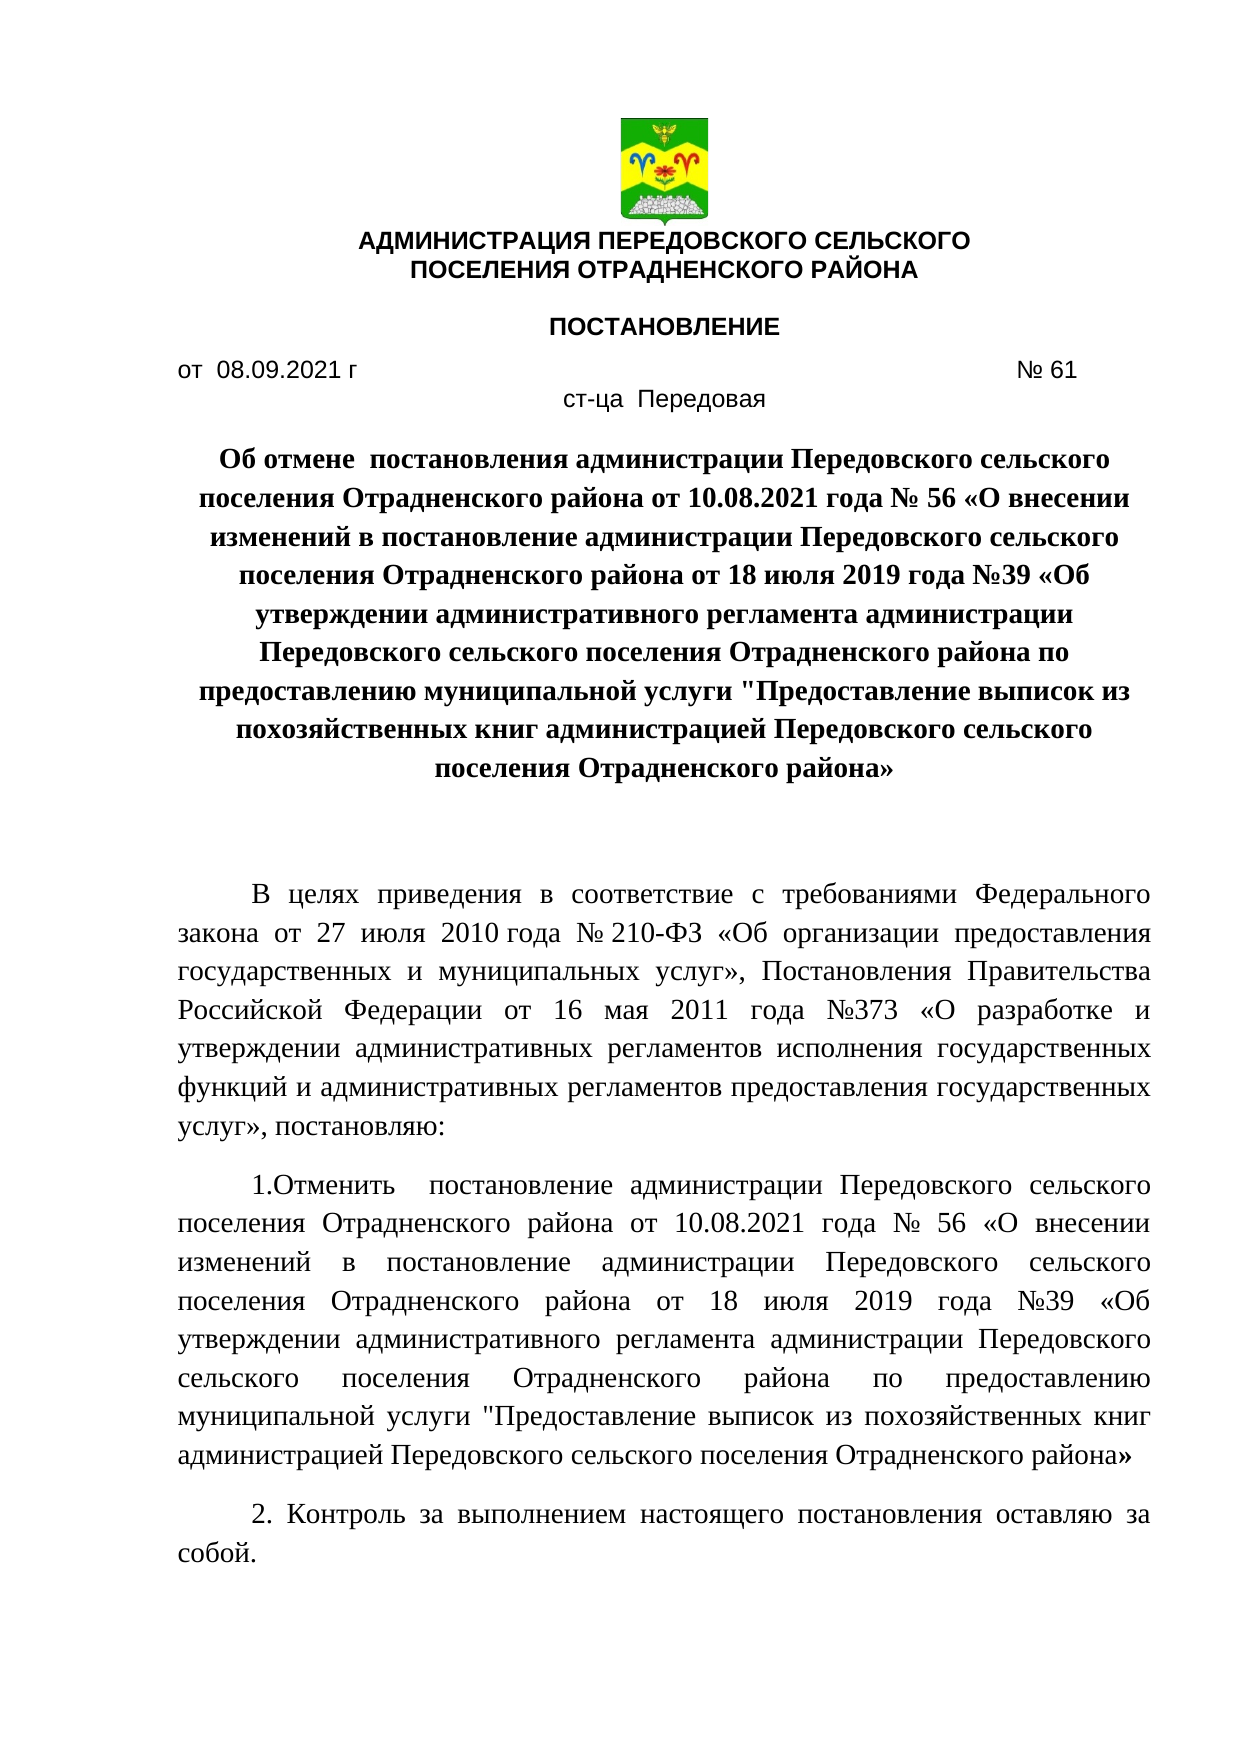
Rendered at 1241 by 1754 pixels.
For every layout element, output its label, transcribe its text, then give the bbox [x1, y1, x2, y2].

text В целях приведения в соответствие с требованиями Федерального закона от 27 июля 2010 года № 210-ФЗ «Об организации предоставления государственных и муниципальных услуг», Постановления Правительства Российской Федерации от 16 мая 2011 года №373 «О разработке и утверждении административных регламентов исполнения государственных функций и административных регламентов предоставления государственных услуг», постановляю: [177, 876, 1152, 1141]
text 1.Отменить постановление администрации Передовского сельского поселения Отрадненского района от 10.08.2021 года № 56 «О внесении изменений в постановление администрации Передовского сельского поселения Отрадненского района от 18 июля 2019 года №39 «Об утверждении административного регламента администрации Передовского сельского поселения Отрадненского района по предоставлению муниципальной услуги "Предоставление выписок из похозяйственных книг администрацией Передовского сельского поселения Отрадненского района» [177, 1167, 1152, 1470]
text 2. Контроль за выполнением настоящего постановления оставляю за собой. [177, 1496, 1152, 1568]
title АДМИНИСТРАЦИЯ ПЕРЕДОВСКОГО СЕЛЬСКОГО [177, 226, 1152, 255]
text Об отмене постановления администрации Передовского сельского поселения Отрадненского района от 10.08.2021 года № 56 «О внесении изменений в постановление администрации Передовского сельского поселения Отрадненского района от 18 июля 2019 года №39 «Об утверждении административного регламента администрации Передовского сельского поселения Отрадненского района по предоставлению муниципальной услуги "Предоставление выписок из похозяйственных книг администрацией Передовского сельского поселения Отрадненского района» [177, 442, 1152, 783]
picture [620, 118, 709, 226]
title ст-ца Передовая [177, 384, 1152, 413]
title от 08.09.2021 г № 61 [177, 355, 1152, 384]
title ПОСТАНОВЛЕНИЕ [177, 312, 1152, 341]
title ПОСЕЛЕНИЯ ОТРАДНЕНСКОГО РАЙОНА [177, 255, 1152, 283]
